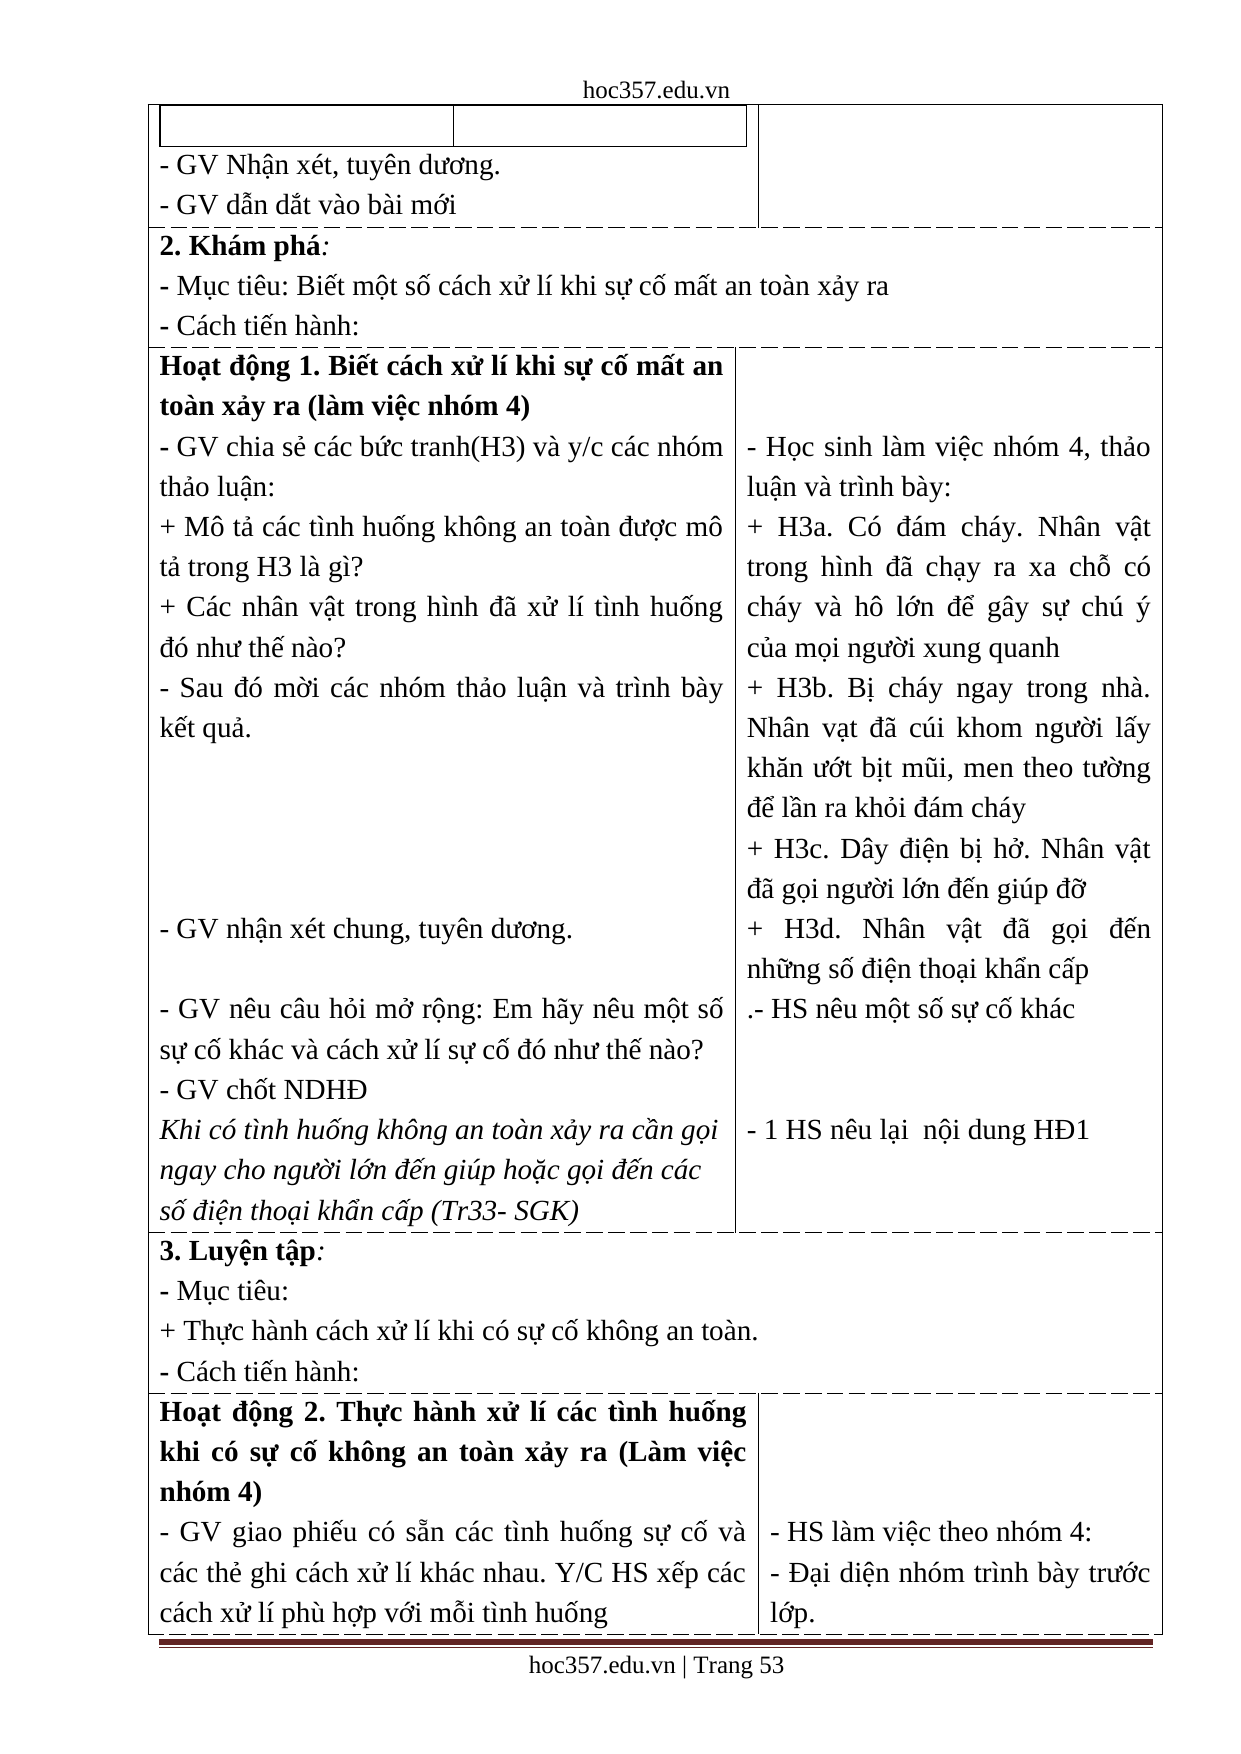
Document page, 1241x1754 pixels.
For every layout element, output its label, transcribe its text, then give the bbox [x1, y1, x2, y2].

table_cell 2. Khám phá: - Mục tiêu: Biết một số cách xử lí khi sự cố mất an toàn xảy ra - Cách tiến hành: [149, 227, 1162, 347]
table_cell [149, 1393, 758, 1634]
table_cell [759, 1393, 1162, 1634]
table_cell Hoạt động 1. Biết cách xử lí khi sự cố mất an toàn xảy ra (làm việc nhóm 4) - GV chia sẻ các bức tranh(H3) và y/c các nhóm thảo luận: + Mô tả các tình huống không an toàn được mô tả trong H3 là gì? + Các nhân vật trong hình đã xử lí tình huống đó như thế nào? - Sau đó mời các nhóm thảo luận và trình bày kết quả. - GV nhận xét chung, tuyên dương. - GV nêu câu hỏi mở rộng: Em hãy nêu một số sự cố khác và cách xử lí sự cố đó như thế nào? - GV chốt NDHĐ Khi có tình huống không an toàn xảy ra cần gọi ngay cho người lớn đến giúp hoặc gọi đến các số điện thoại khẩn cấp (Tr33- SGK) [149, 347, 735, 1232]
table_cell - Học sinh làm việc nhóm 4, thảo luận và trình bày: + H3a. Có đám cháy. Nhân vật trong hình đã chạy ra xa chỗ có cháy và hô lớn để gây sự chú ý của mọi người xung quanh + H3b. Bị cháy ngay trong nhà. Nhân vạt đã cúi khom người lấy khăn ướt bịt mũi, men theo tường để lần ra khỏi đám cháy + H3c. Dây điện bị hở. Nhân vật đã gọi người lớn đến giúp đỡ + H3d. Nhân vật đã gọi đến những số điện thoại khẩn cấp .- HS nêu một số sự cố khác - 1 HS nêu lại nội dung HĐ1 [736, 347, 1162, 1232]
table_cell 3. Luyện tập: - Mục tiêu: + Thực hành cách xử lí khi có sự cố không an toàn. - Cách tiến hành: [149, 1232, 1162, 1393]
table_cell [759, 105, 1162, 227]
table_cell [149, 105, 758, 227]
